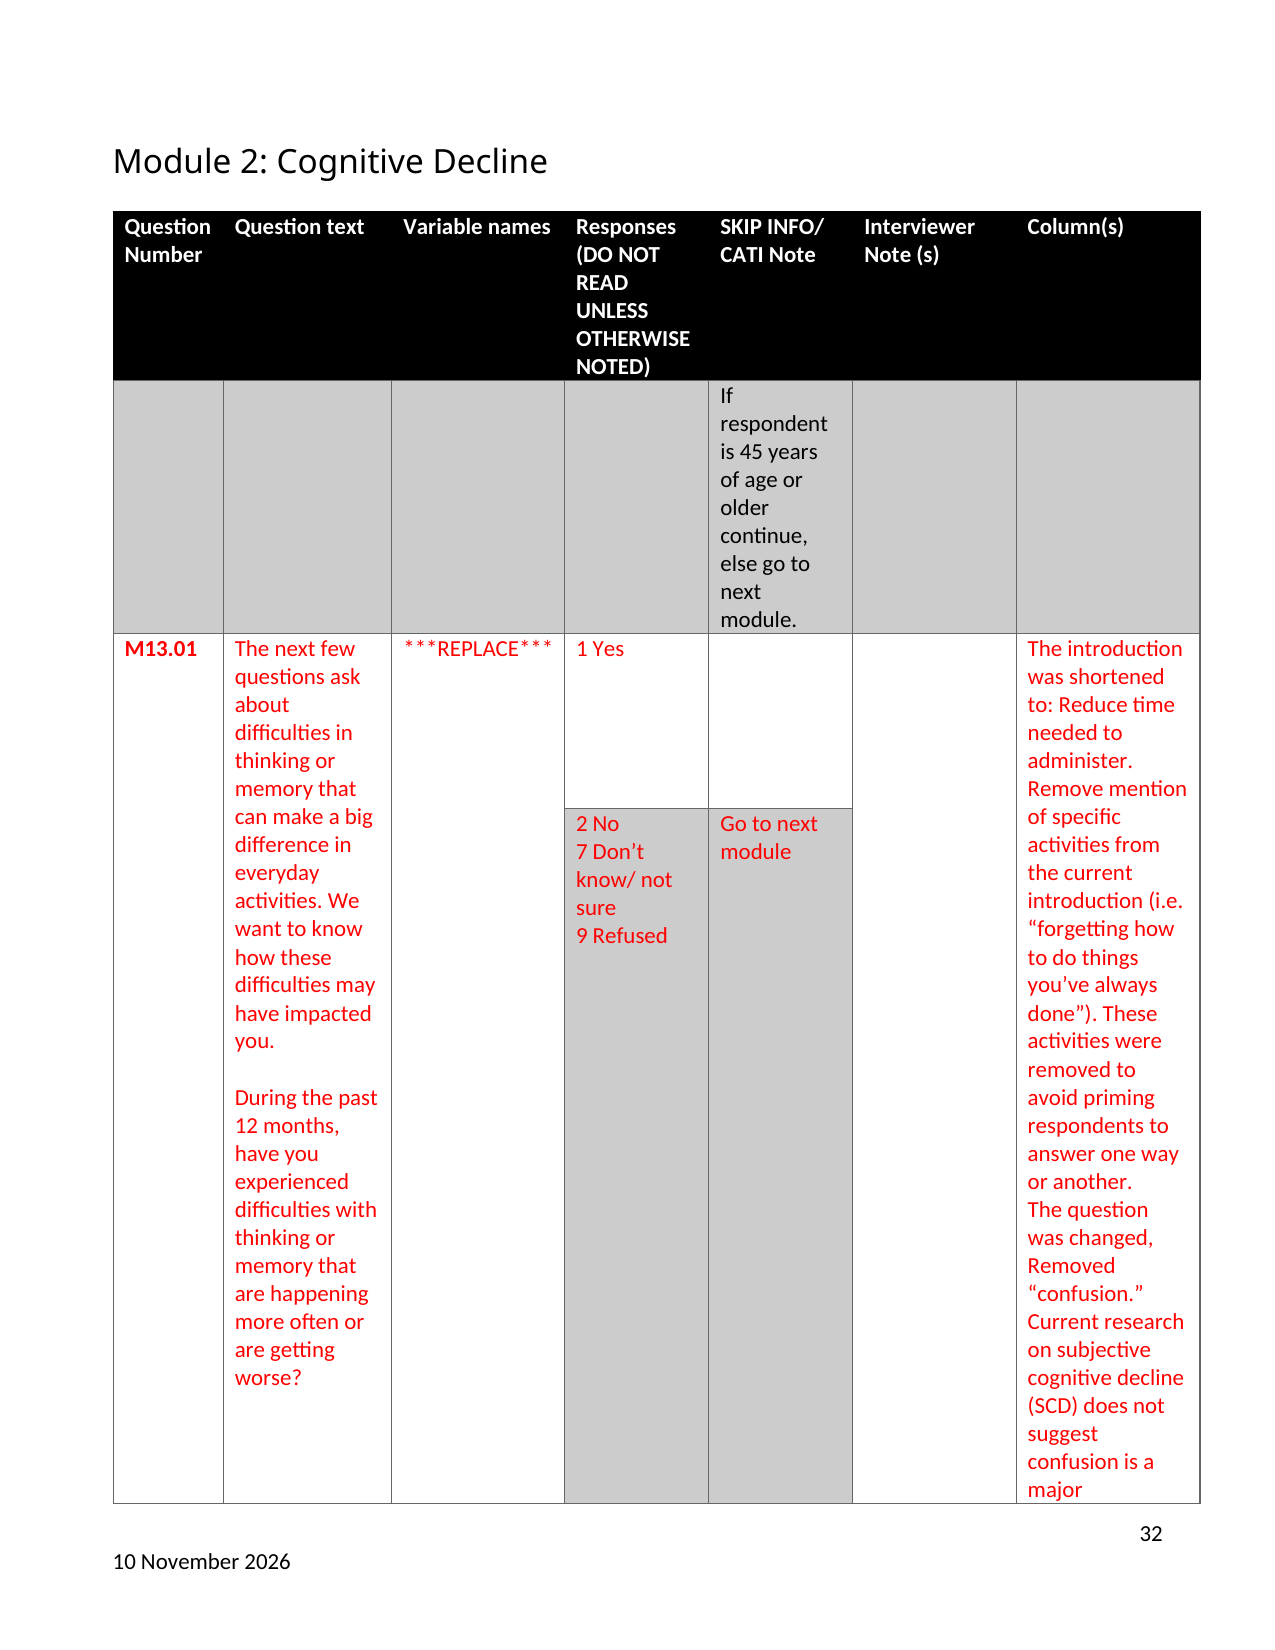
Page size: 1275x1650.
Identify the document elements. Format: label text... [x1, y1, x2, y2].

table_cell [392, 381, 564, 633]
table_cell [853, 381, 1016, 633]
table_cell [565, 809, 708, 1503]
table_header Responses (DO NOT READ UNLESS OTHERWISE NOTED) [565, 212, 708, 380]
table_cell 1 Yes [565, 634, 708, 808]
table_cell ***REPLACE*** [392, 634, 564, 1503]
table_header Column(s) [1017, 212, 1199, 380]
table_cell M13.01 [114, 634, 223, 1503]
table_cell The next few questions ask about difficulties in thinking or memory that can make a big difference in everyday activities. We want to know how these difficulties may have impacted you. During the past 12 months, have you experienced difficulties with thinking or memory that are happening more often or are getting worse? [224, 634, 391, 1503]
table_header Question Number [114, 212, 223, 380]
table_header Question text [224, 212, 391, 380]
table_cell [224, 381, 391, 633]
table_cell [114, 381, 223, 633]
table_cell The introduction was shortened to: Reduce time needed to administer. Remove mention of specific activities from the current introduction (i.e. “forgetting how to do things you’ve always done”). These activities were removed to avoid priming respondents to answer one way or another. The question was changed, Removed “confusion.” Current research on subjective cognitive decline (SCD) does not suggest confusion is a major component of SCD. “Difficulties with thinking or memory” was a specific suggestion for phrasing by the individuals living with early-stage dementia and reflected how they would have first described their subjective symptoms with cognition. [1017, 634, 1199, 1503]
table_cell [709, 634, 852, 808]
table_header Variable names [392, 212, 564, 380]
subtitle Module 2: Cognitive Decline [112, 137, 1162, 183]
table_cell Go to next module [709, 809, 852, 1503]
table_header SKIP INFO/ CATI Note [709, 212, 852, 380]
table_cell If respondent is 45 years of age or older continue, else go to next module. [709, 381, 852, 633]
table_header Interviewer Note (s) [853, 212, 1016, 380]
table_cell [565, 381, 708, 633]
table_cell [1017, 381, 1199, 633]
table_cell [853, 634, 1016, 1503]
